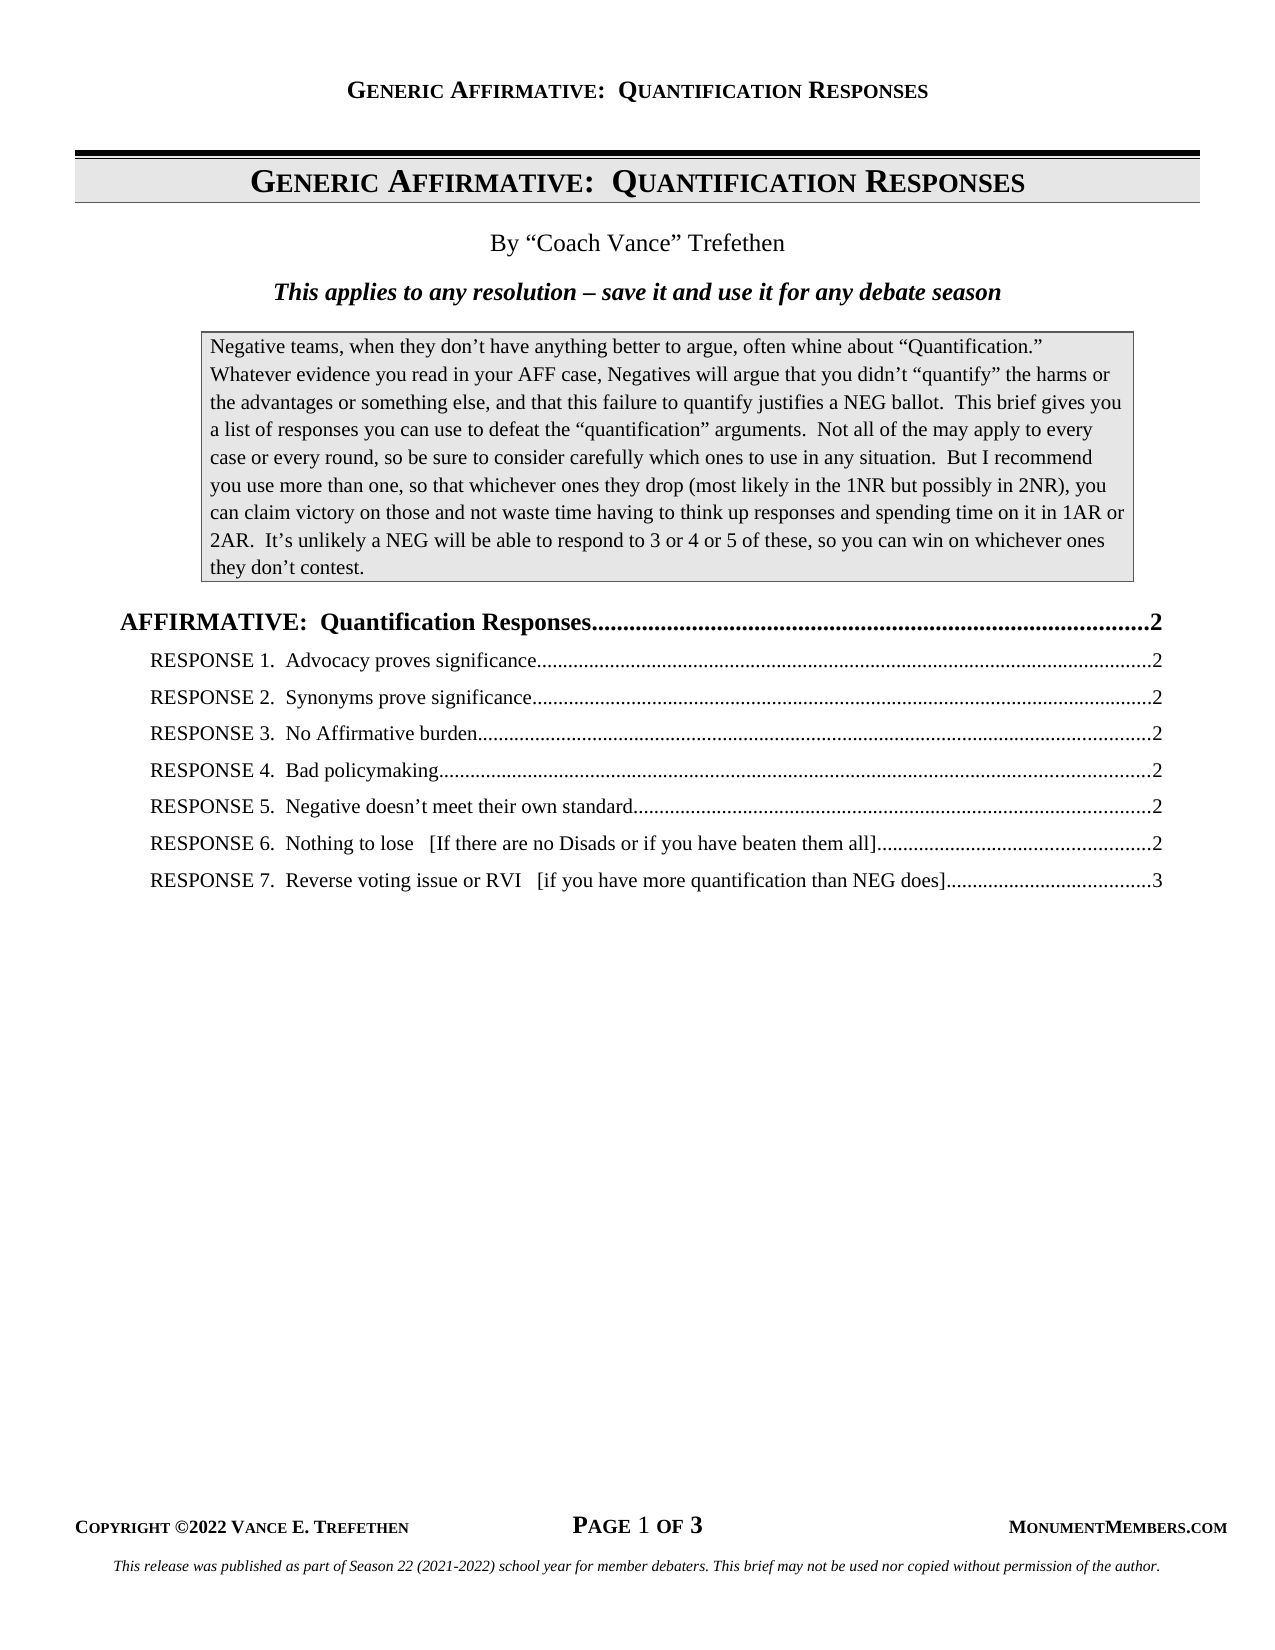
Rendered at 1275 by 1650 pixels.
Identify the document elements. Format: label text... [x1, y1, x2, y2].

text RESPONSE 1. Advocacy proves significance 2 [150, 648, 1125, 672]
text RESPONSE 4. Bad policymaking 2 [150, 758, 1125, 782]
title Generic Affirmative: Quantification Responses [75, 159, 1200, 202]
text RESPONSE 7. Reverse voting issue or RVI [if you have more quantification than NEG does] 3 [150, 867, 1125, 892]
text AFFIRMATIVE: Quantification Responses 2 [120, 607, 1125, 636]
list Negative teams, when they don’t have anything better to argue, often whine about “Quantification.” Whatever evidence you read in your AFF case, Negatives will argue that you didn’t “quantify” the harms or the advantages or something else, and that this failure to quantify justifies a NEG ballot. This brief gives you a list of responses you can use to defeat the “quantification” arguments. Not all of the may apply to every case or every round, so be sure to consider carefully which ones to use in any situation. But I recommend you use more than one, so that whichever ones they drop (most likely in the 1NR but possibly in 2NR), you can claim victory on those and not waste time having to think up responses and spending time on it in 1AR or 2AR. It’s unlikely a NEG will be able to respond to 3 or 4 or 5 of these, so you can win on whichever ones they don’t contest. [202, 333, 1133, 581]
text RESPONSE 3. No Affirmative burden 2 [150, 721, 1125, 745]
text This applies to any resolution – save it and use it for any debate season [150, 277, 1125, 306]
text By “Coach Vance” Trefethen [150, 228, 1125, 257]
text RESPONSE 6. Nothing to lose [If there are no Disads or if you have beaten them all] 2 [150, 831, 1125, 855]
text RESPONSE 5. Negative doesn’t meet their own standard 2 [150, 794, 1125, 818]
text RESPONSE 2. Synonyms prove significance 2 [150, 685, 1125, 709]
